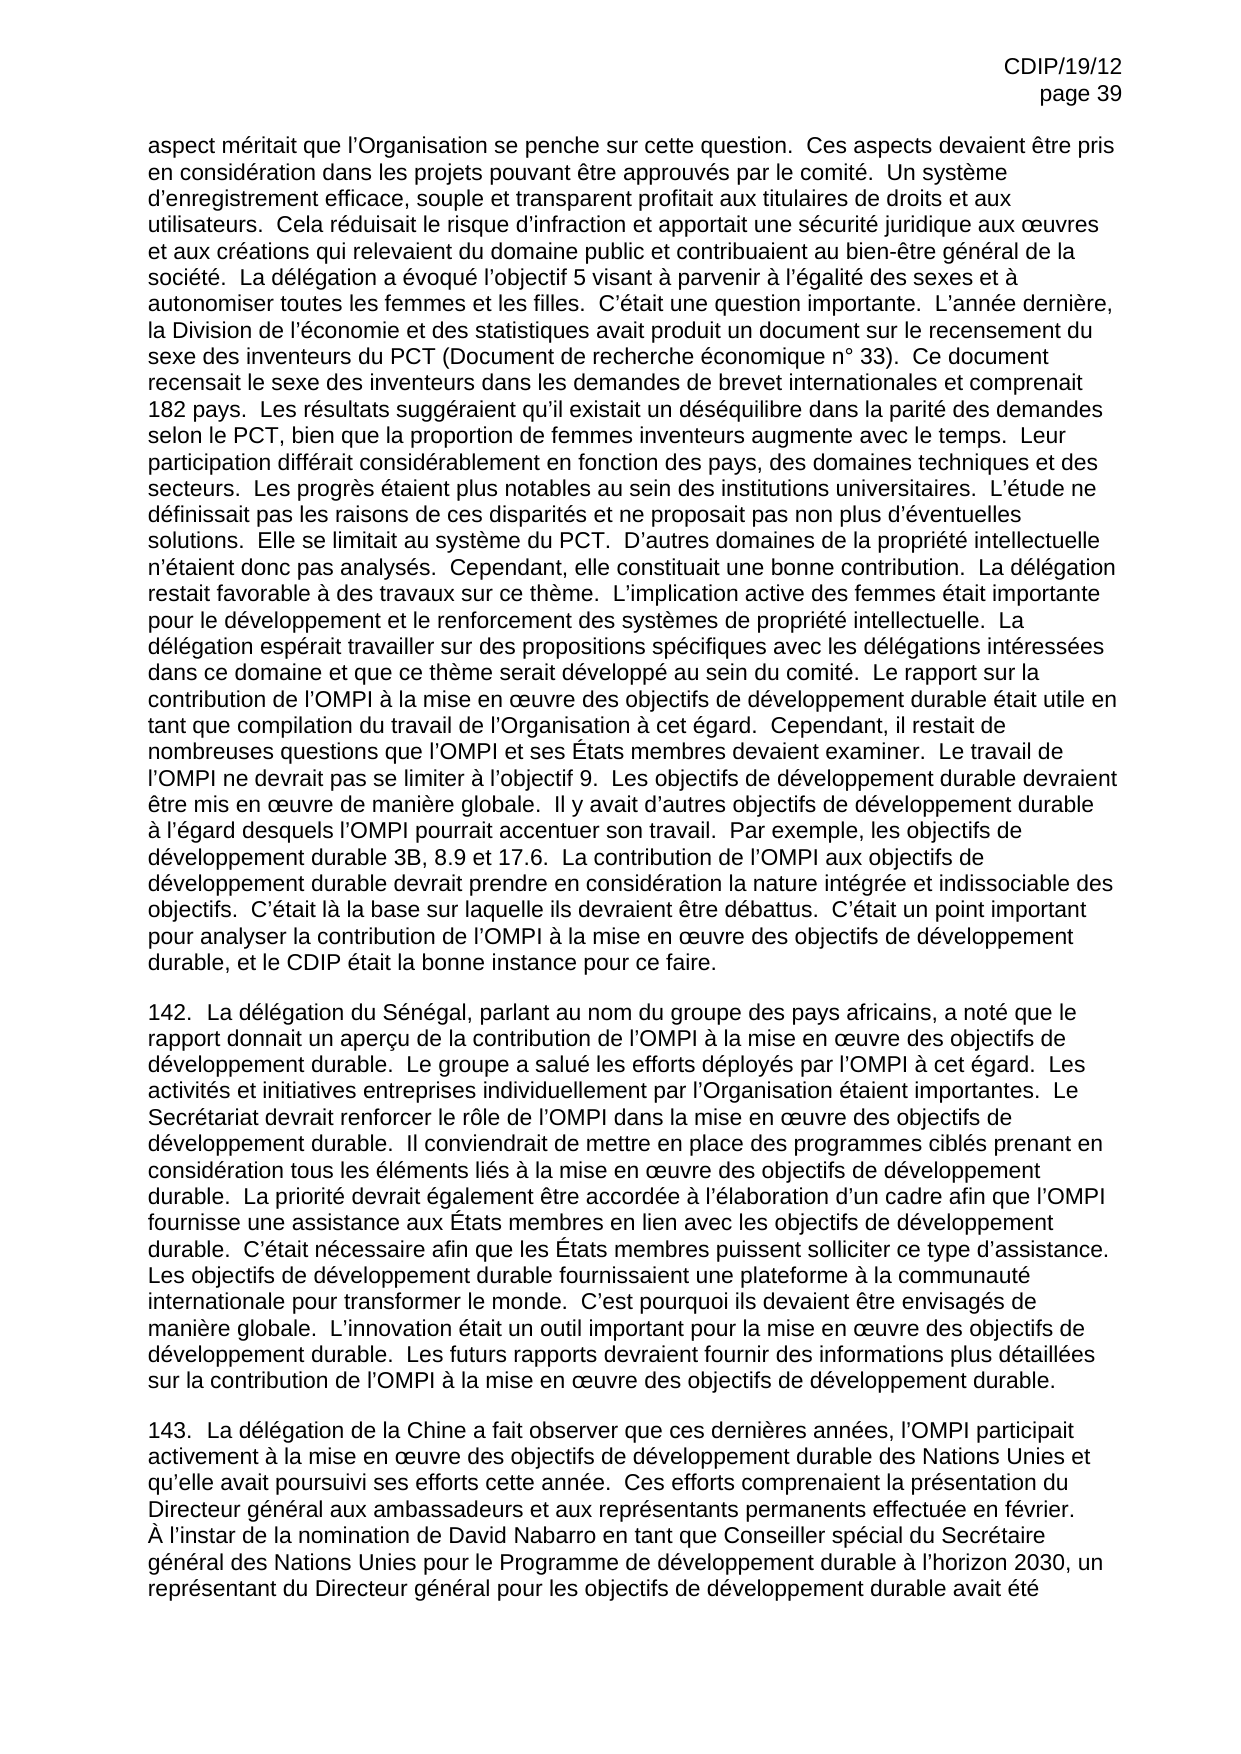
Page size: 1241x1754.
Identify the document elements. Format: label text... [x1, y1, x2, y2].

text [148, 1417, 1122, 1601]
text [148, 132, 1122, 976]
text La délégation du Sénégal, parlant au nom du groupe des pays africains, a noté que le rapport donnait un aperçu de la contribution de l’OMPI à la mise en œuvre des objectifs de développement durable. Le groupe a salué les efforts déployés par l’OMPI à cet égard. Les activités et initiatives entreprises individuellement par l’Organisation étaient importantes. Le Secrétariat devrait renforcer le rôle de l’OMPI dans la mise en œuvre des objectifs de développement durable. Il conviendrait de mettre en place des programmes ciblés prenant en considération tous les éléments liés à la mise en œuvre des objectifs de développement durable. La priorité devrait également être accordée à l’élaboration d’un cadre afin que l’OMPI fournisse une assistance aux États membres en lien avec les objectifs de développement durable. C’était nécessaire afin que les États membres puissent solliciter ce type d’assistance. Les objectifs de développement durable fournissaient une plateforme à la communauté internationale pour transformer le monde. C’est pourquoi ils devaient être envisagés de manière globale. L’innovation était un outil important pour la mise en œuvre des objectifs de développement durable. Les futurs rapports devraient fournir des informations plus détaillées sur la contribution de l’OMPI à la mise en œuvre des objectifs de développement durable. [148, 998, 1122, 1394]
